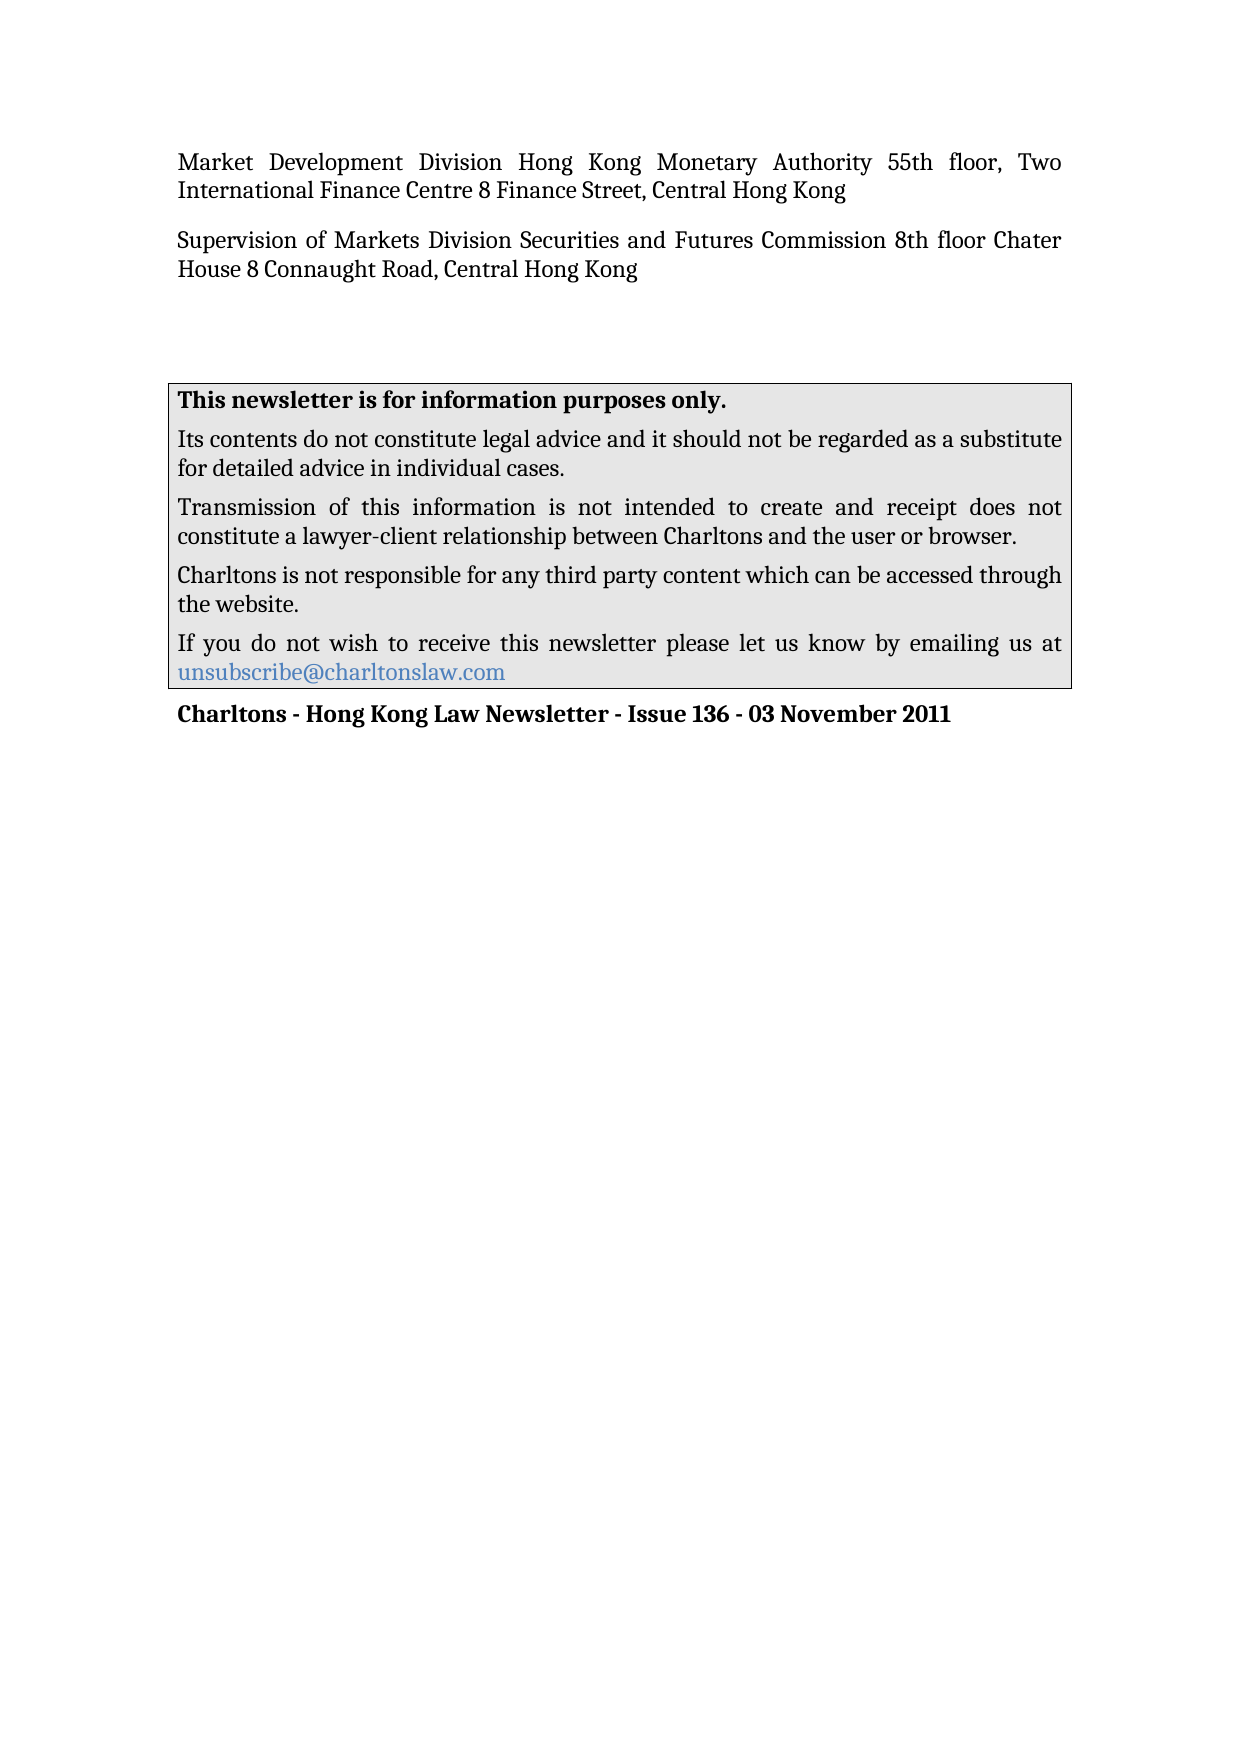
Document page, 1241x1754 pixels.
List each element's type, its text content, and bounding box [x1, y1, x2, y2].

text Charltons - Hong Kong Law Newsletter - Issue 136 - 03 November 2011 [177, 700, 1063, 728]
text Charltons is not responsible for any third party content which can be accessed through the website. [169, 558, 1071, 618]
text If you do not wish to receive this newsletter please let us know by emailing us at unsubscribe@charltonslaw.com [169, 626, 1071, 688]
text Its contents do not constitute legal advice and it should not be regarded as a substitute for detailed advice in individual cases. [169, 422, 1071, 482]
text This newsletter is for information purposes only. [169, 384, 1071, 414]
text Transmission of this information is not intended to create and receipt does not constitute a lawyer-client relationship between Charltons and the user or browser. [169, 490, 1071, 550]
